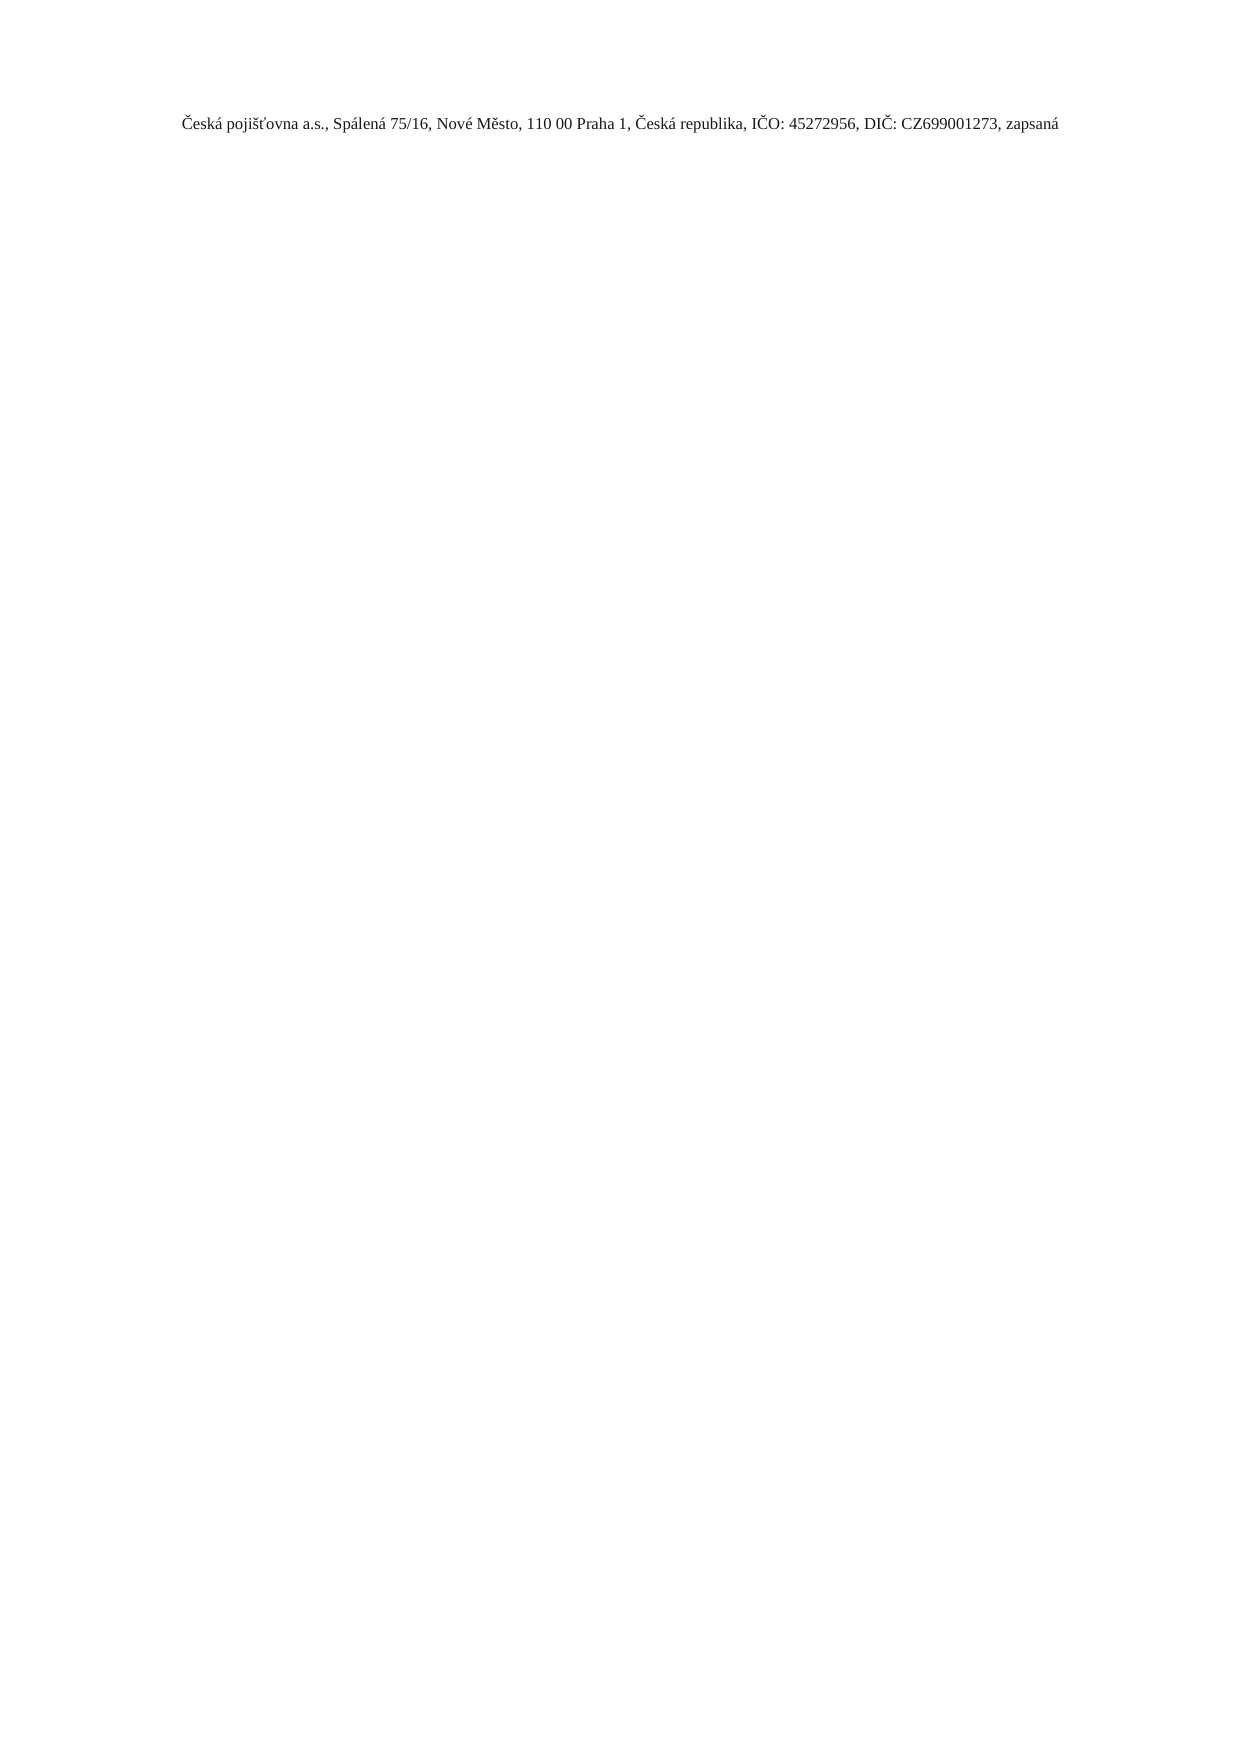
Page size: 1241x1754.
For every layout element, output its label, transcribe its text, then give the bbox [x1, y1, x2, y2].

text Česká pojišťovna a.s., Spálená 75/16, Nové Město, 110 00 Praha 1, Česká republika, IČO: 45272956, DIČ: CZ699001273, zapsaná [118, 114, 1122, 133]
